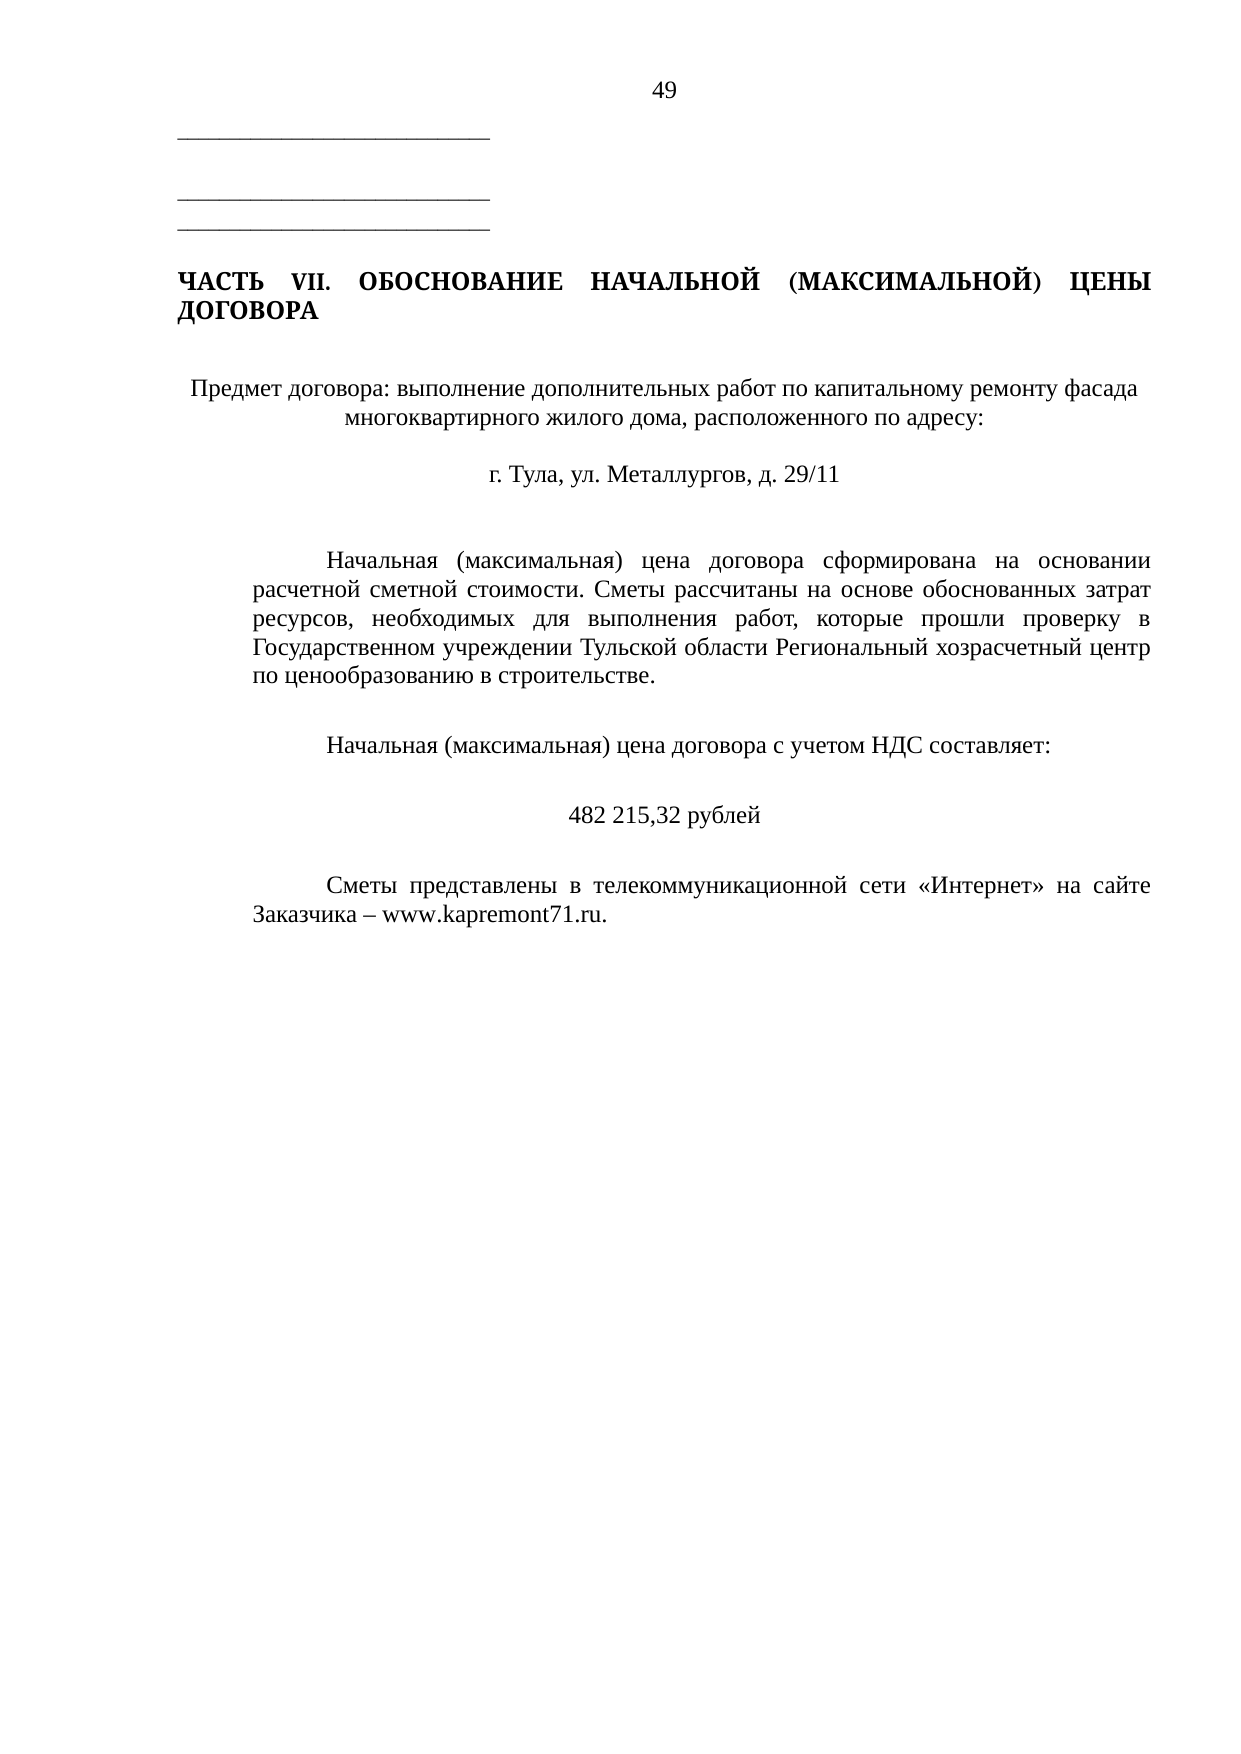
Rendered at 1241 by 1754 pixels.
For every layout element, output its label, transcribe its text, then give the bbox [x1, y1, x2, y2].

subtitle ЧАСТЬ VII. ОБОСНОВАНИЕ НАЧАЛЬНОЙ (МАКСИМАЛЬНОЙ) ЦЕНЫ ДОГОВОРА [177, 268, 1152, 326]
list ______________________________ [177, 209, 1152, 233]
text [177, 118, 1152, 142]
text Начальная (максимальная) цена договора с учетом НДС составляет: [252, 731, 1152, 759]
text Начальная (максимальная) цена договора сформирована на основании расчетной сметной стоимости. Сметы рассчитаны на основе обоснованных затрат ресурсов, необходимых для выполнения работ, которые прошли проверку в Государственном учреждении Тульской области Региональный хозрасчетный центр по ценообразованию в строительстве. [252, 546, 1152, 689]
text Сметы представлены в телекоммуникационной сети «Интернет» на сайте Заказчика – www.kapremont71.ru. [252, 871, 1152, 928]
text ______________________________ [177, 179, 1152, 203]
text г. Тула, ул. Металлургов, д. 29/11 [177, 459, 1152, 488]
text 482 215,32 рублей [177, 801, 1152, 829]
text Предмет договора: выполнение дополнительных работ по капитальному ремонту фасада многоквартирного жилого дома, расположенного по адресу: [177, 373, 1152, 431]
